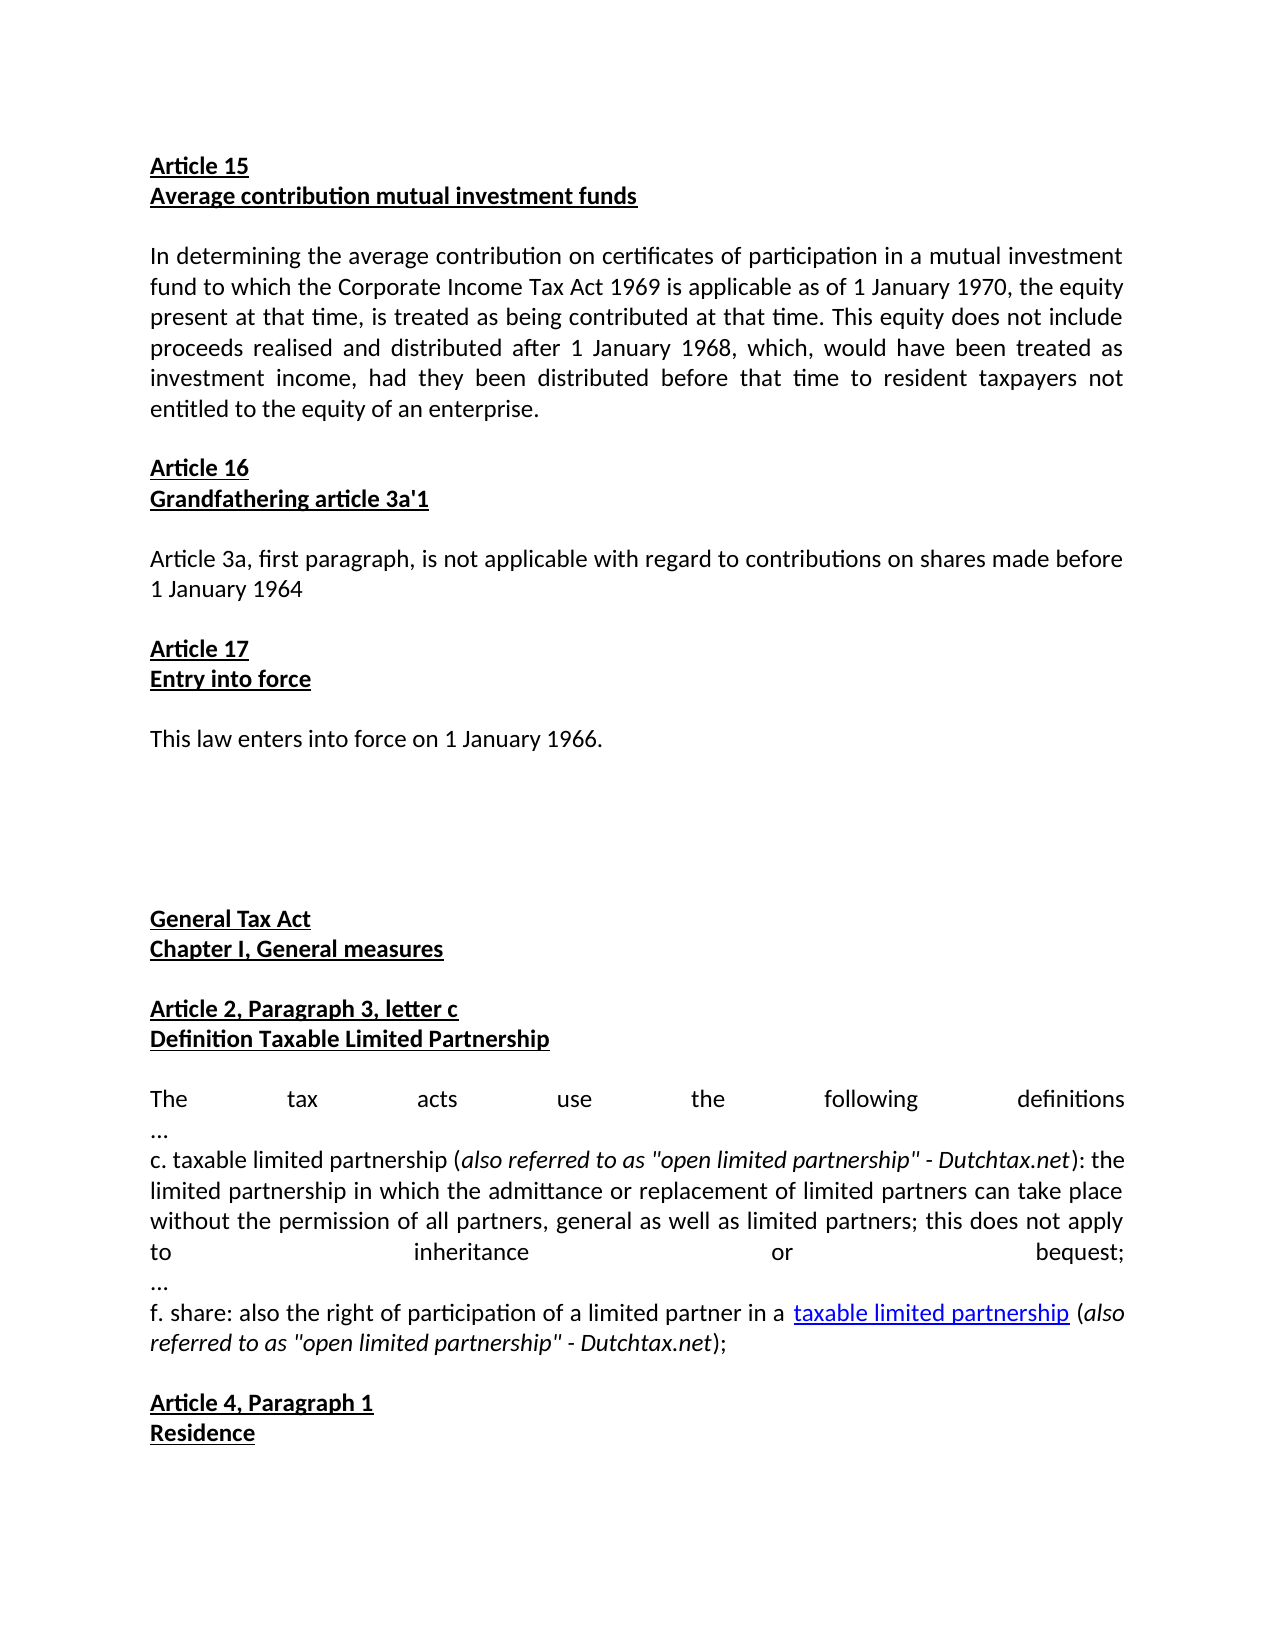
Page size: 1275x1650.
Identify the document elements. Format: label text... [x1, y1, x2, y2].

text In determining the average contribution on certificates of participation in a mutual investment fund to which the Corporate Income Tax Act 1969 is applicable as of 1 January 1970, the equity present at that time, is treated as being contributed at that time. This equity does not include proceeds realised and distributed after 1 January 1968, which, would have been treated as investment income, had they been distributed before that time to resident taxpayers not entitled to the equity of an enterprise. [150, 240, 1125, 423]
text The tax acts use the following definitions ... c. taxable limited partnership (also referred to as "open limited partnership" - Dutchtax.net): the limited partnership in which the admittance or replacement of limited partners can take place without the permission of all partners, general as well as limited partners; this does not apply to inheritance or bequest; ... f. share: also the right of participation of a limited partner in a taxable limited partnership (also referred to as "open limited partnership" - Dutchtax.net); [150, 1083, 1125, 1358]
text This law enters into force on 1 January 1966. [150, 723, 1125, 754]
subtitle Article 16 Grandfathering article 3a'1 [150, 452, 1125, 513]
subtitle General Tax Act Chapter I, General measures [150, 903, 1125, 964]
subtitle Article 17 Entry into force [150, 633, 1125, 694]
subtitle Article 2, Paragraph 3, letter c Definition Taxable Limited Partnership [150, 993, 1125, 1054]
subtitle Article 4, Paragraph 1 Residence [150, 1387, 1125, 1448]
text Article 3a, first paragraph, is not applicable with regard to contributions on shares made before 1 January 1964 [150, 543, 1125, 604]
subtitle Article 15 Average contribution mutual investment funds [150, 150, 1125, 211]
